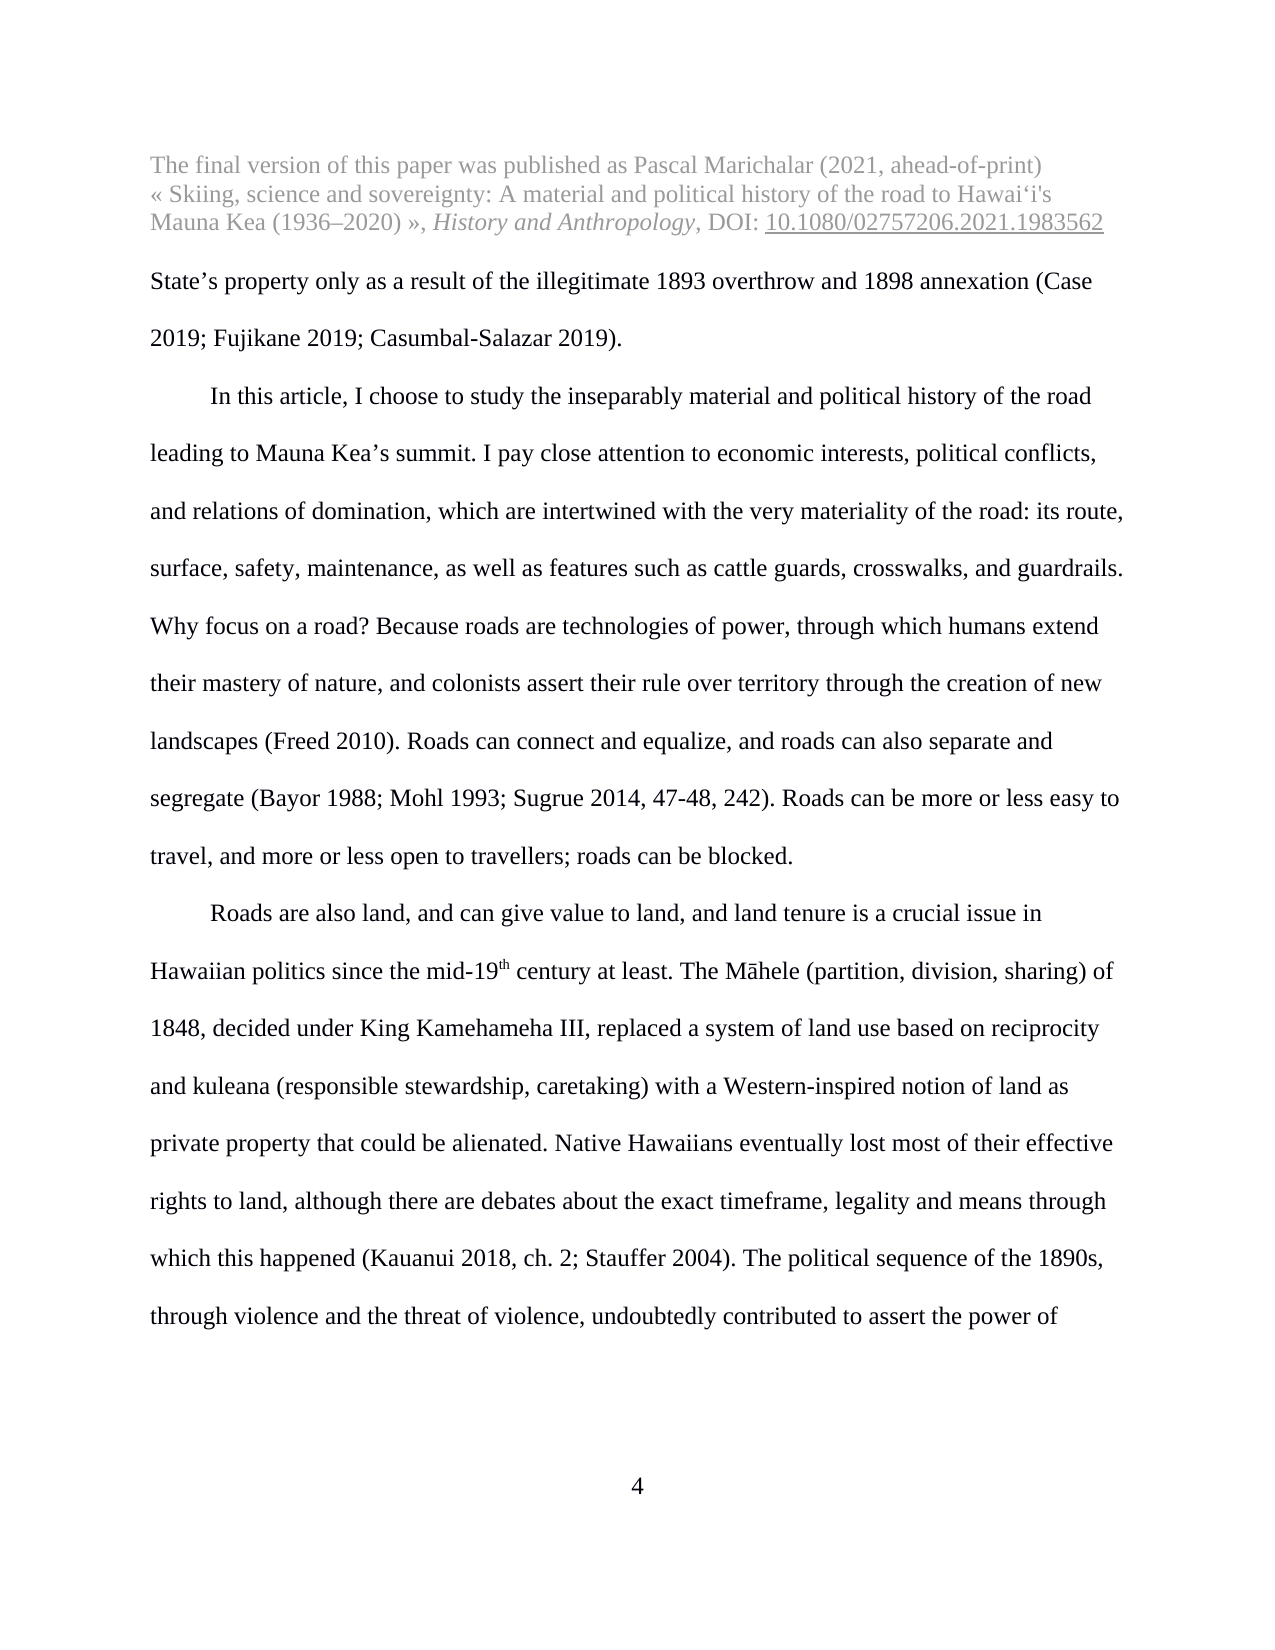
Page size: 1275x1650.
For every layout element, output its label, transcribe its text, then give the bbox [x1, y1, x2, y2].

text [150, 266, 1125, 352]
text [150, 898, 1125, 1329]
text In this article, I choose to study the inseparably material and political history of the road leading to Mauna Kea’s summit. I pay close attention to economic interests, political conflicts, and relations of domination, which are intertwined with the very materiality of the road: its route, surface, safety, maintenance, as well as features such as cattle guards, crosswalks, and guardrails. Why focus on a road? Because roads are technologies of power, through which humans extend their mastery of nature, and colonists assert their rule over territory through the creation of new landscapes (Freed 2010). Roads can connect and equalize, and roads can also separate and segregate (Bayor 1988; Mohl 1993; Sugrue 2014, 47-48, 242). Roads can be more or less easy to travel, and more or less open to travellers; roads can be blocked. [150, 381, 1125, 869]
